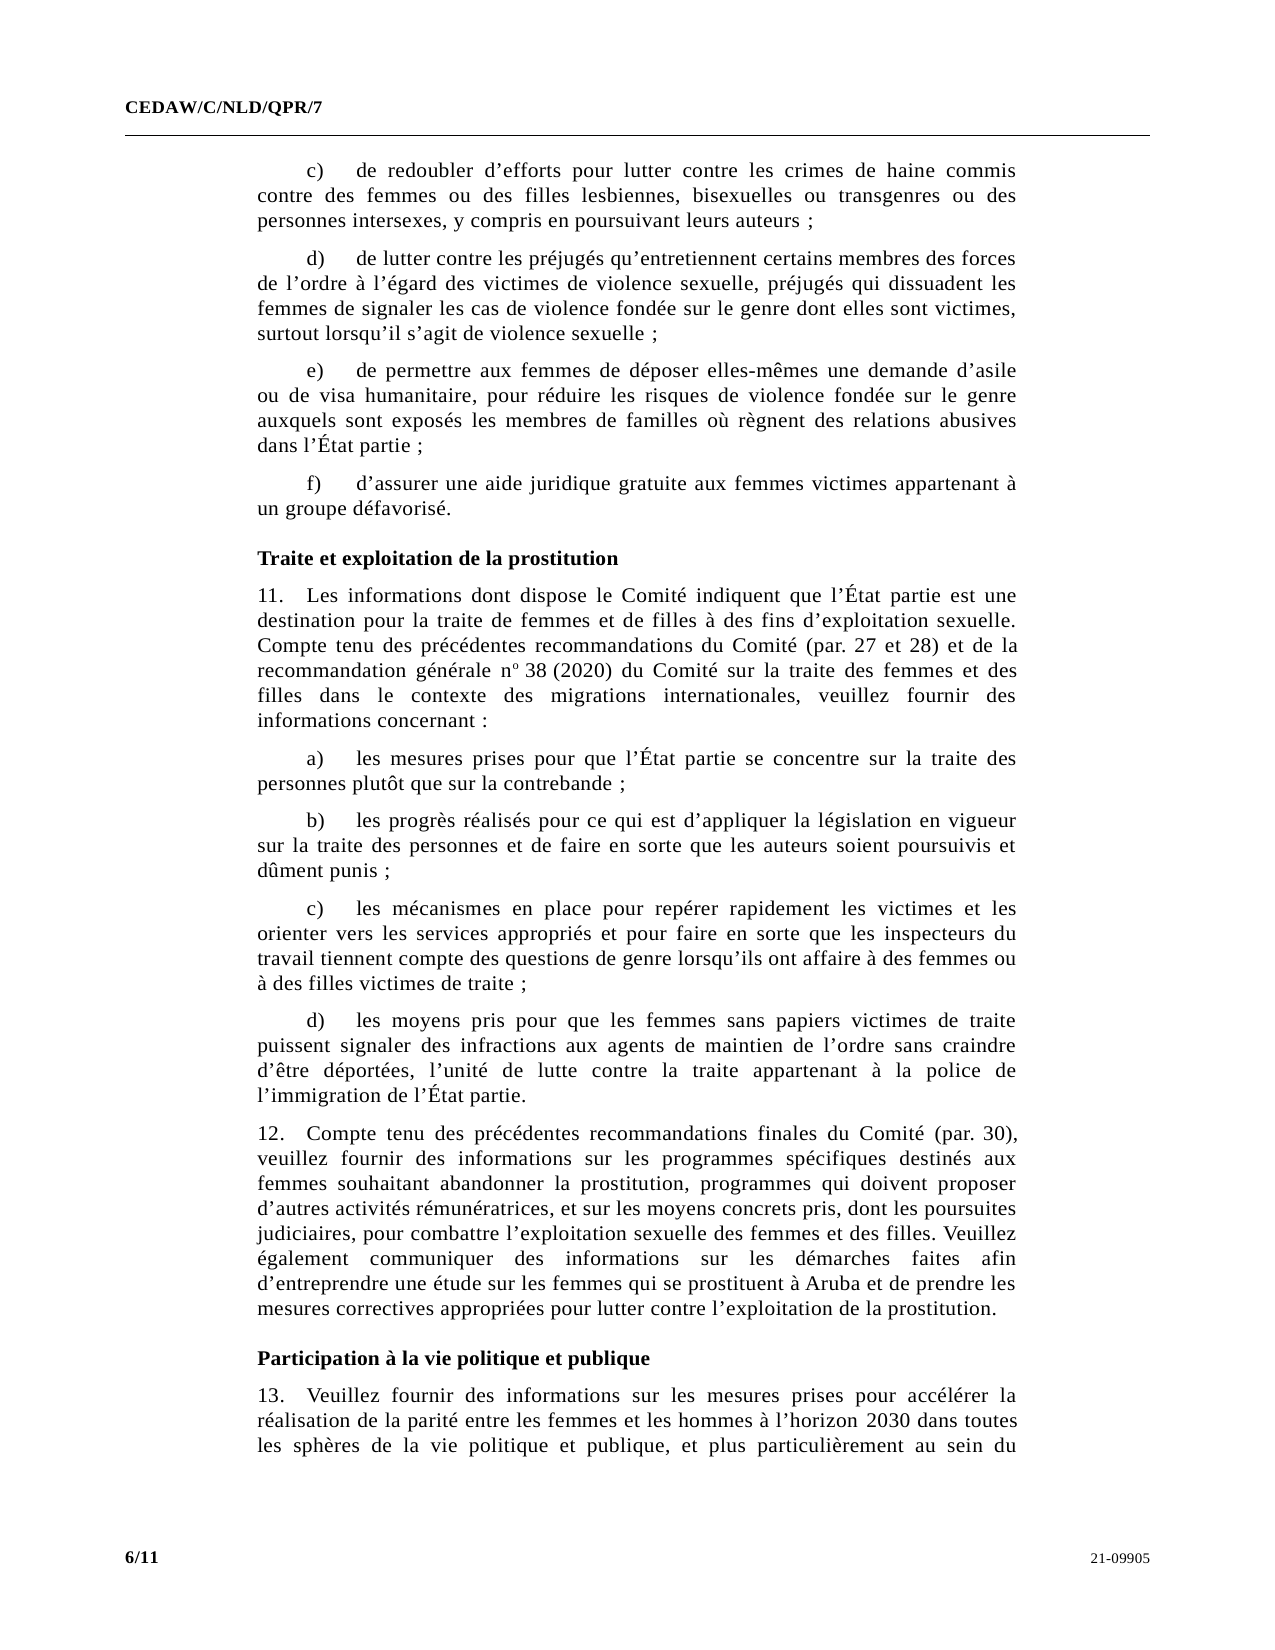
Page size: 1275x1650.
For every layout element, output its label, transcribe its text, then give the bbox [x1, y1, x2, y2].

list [257, 1382, 1018, 1457]
list Compte tenu des précédentes recommandations finales du Comité (par. 30), veuillez fournir des informations sur les programmes spécifiques destinés aux femmes souhaitant abandonner la prostitution, programmes qui doivent proposer d’autres activités rémunératrices, et sur les moyens concrets pris, dont les poursuites judiciaires, pour combattre l’exploitation sexuelle des femmes et des filles. Veuillez également communiquer des informations sur les démarches faites afin d’entreprendre une étude sur les femmes qui se prostituent à Aruba et de prendre les mesures correctives appropriées pour lutter contre l’exploitation de la prostitution. [257, 1120, 1018, 1320]
list Les informations dont dispose le Comité indiquent que l’État partie est une destination pour la traite de femmes et de filles à des fins d’exploitation sexuelle. Compte tenu des précédentes recommandations du Comité (par. 27 et 28) et de la recommandation générale no 38 (2020) du Comité sur la traite des femmes et des filles dans le contexte des migrations internationales, veuillez fournir des informations concernant : [257, 582, 1018, 732]
text c) les mécanismes en place pour repérer rapidement les victimes et les orienter vers les services appropriés et pour faire en sorte que les inspecteurs du travail tiennent compte des questions de genre lorsqu’ils ont affaire à des femmes ou à des filles victimes de traite ; [257, 895, 1018, 995]
text Traite et exploitation de la prostitution [125, 545, 1019, 570]
text a) les mesures prises pour que l’État partie se concentre sur la traite des personnes plutôt que sur la contrebande ; [257, 745, 1018, 795]
text d) les moyens pris pour que les femmes sans papiers victimes de traite puissent signaler des infractions aux agents de maintien de l’ordre sans craindre d’être déportées, l’unité de lutte contre la traite appartenant à la police de l’immigration de l’État partie. [257, 1007, 1018, 1107]
text b) les progrès réalisés pour ce qui est d’appliquer la législation en vigueur sur la traite des personnes et de faire en sorte que les auteurs soient poursuivis et dûment punis ; [257, 807, 1018, 882]
text f) d’assurer une aide juridique gratuite aux femmes victimes appartenant à un groupe défavorisé. [257, 470, 1018, 520]
text d) de lutter contre les préjugés qu’entretiennent certains membres des forces de l’ordre à l’égard des victimes de violence sexuelle, préjugés qui dissuadent les femmes de signaler les cas de violence fondée sur le genre dont elles sont victimes, surtout lorsqu’il s’agit de violence sexuelle ; [257, 245, 1018, 345]
text c) de redoubler d’efforts pour lutter contre les crimes de haine commis contre des femmes ou des filles lesbiennes, bisexuelles ou transgenres ou des personnes intersexes, y compris en poursuivant leurs auteurs ; [257, 157, 1018, 232]
text e) de permettre aux femmes de déposer elles-mêmes une demande d’asile ou de visa humanitaire, pour réduire les risques de violence fondée sur le genre auxquels sont exposés les membres de familles où règnent des relations abusives dans l’État partie ; [257, 357, 1018, 457]
text Participation à la vie politique et publique [125, 1345, 1019, 1370]
